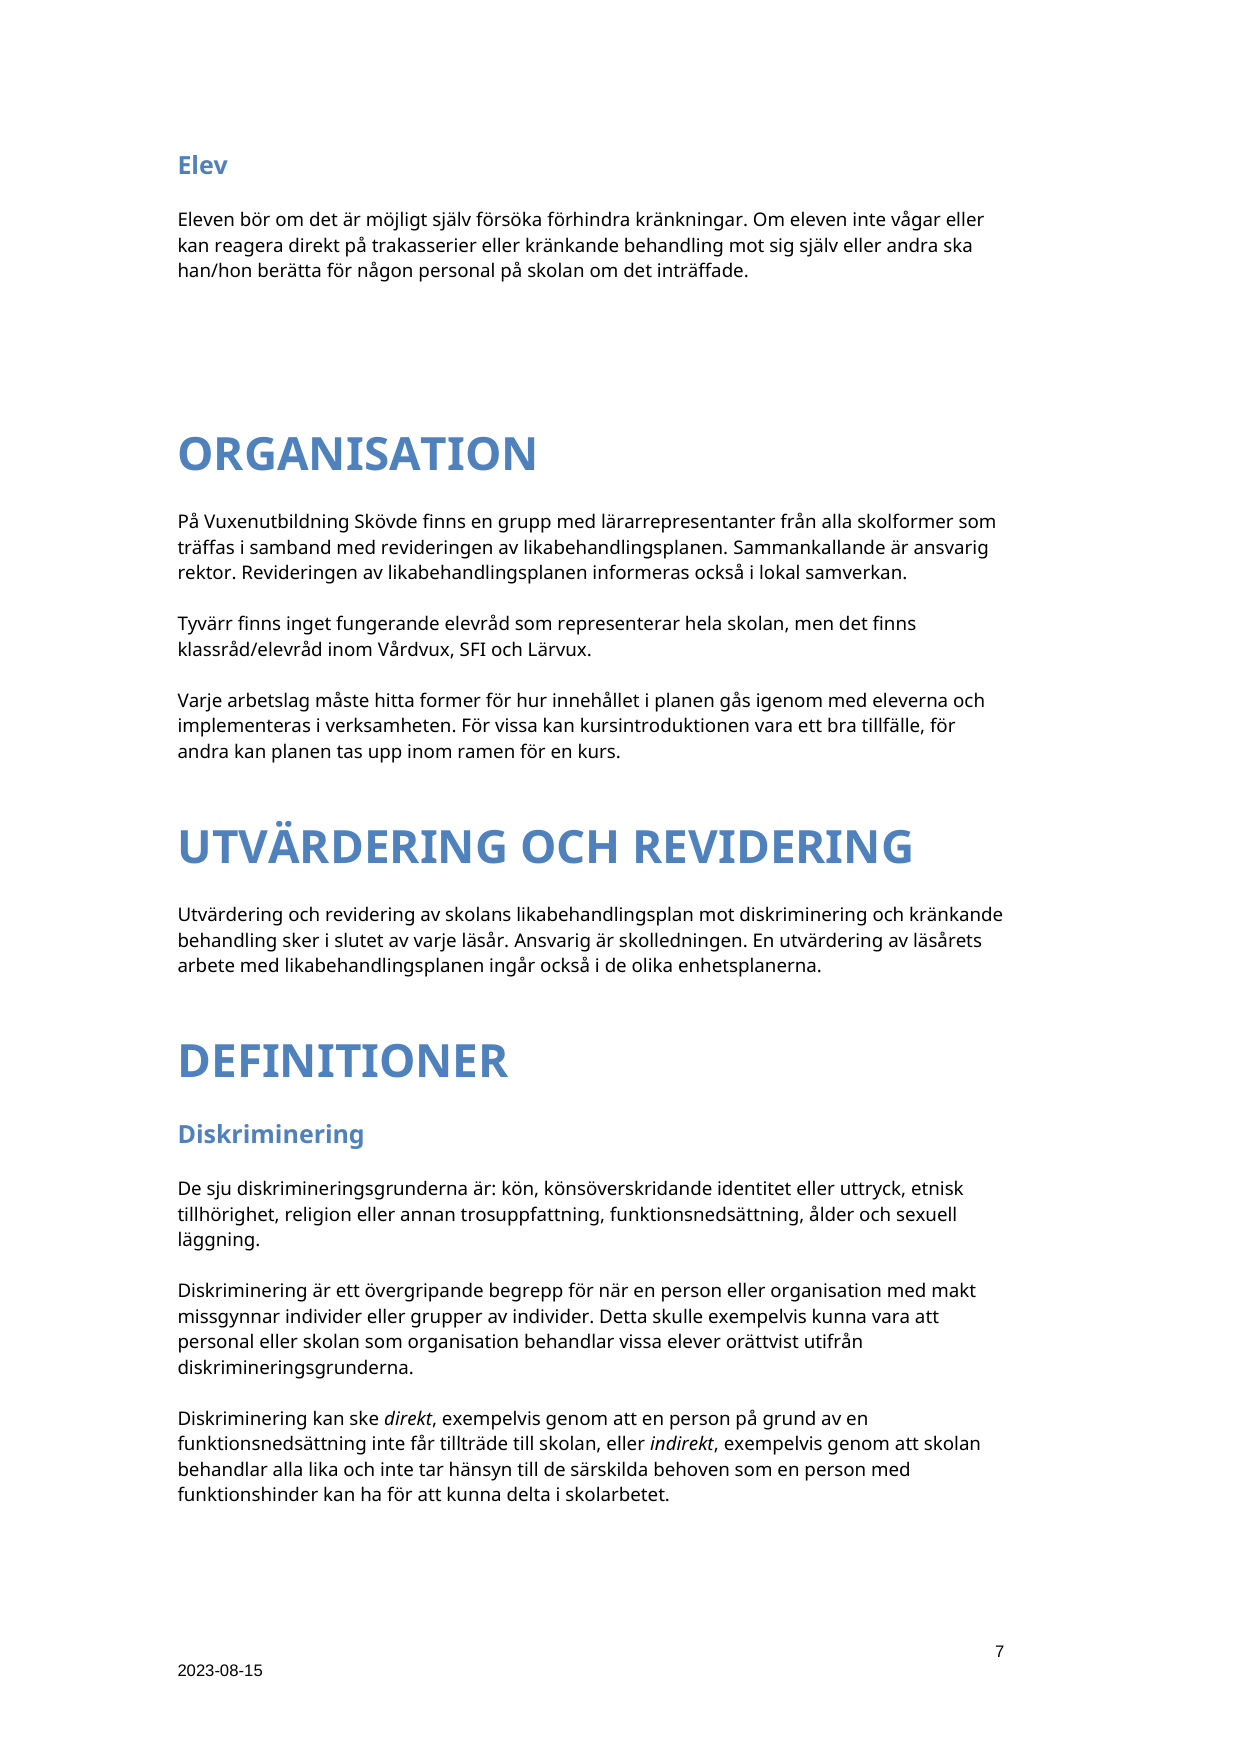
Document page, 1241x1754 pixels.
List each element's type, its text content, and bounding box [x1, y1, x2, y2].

text Tyvärr finns inget fungerande elevråd som representerar hela skolan, men det finns klassråd/elevråd inom Vårdvux, SFI och Lärvux. [177, 611, 1004, 662]
subtitle Diskriminering [177, 1116, 1004, 1150]
subtitle UTVÄRDERING OCH REVIDERING [177, 814, 1004, 877]
subtitle DEFINITIONER [177, 1029, 1004, 1091]
text De sju diskrimineringsgrunderna är: kön, könsöverskridande identitet eller uttryck, etnisk tillhörighet, religion eller annan trosuppfattning, funktionsnedsättning, ålder och sexuell läggning. [177, 1175, 1004, 1252]
text På Vuxenutbildning Skövde finns en grupp med lärarrepresentanter från alla skolformer som träffas i samband med revideringen av likabehandlingsplanen. Sammankallande är ansvarig rektor. Revideringen av likabehandlingsplanen informeras också i lokal samverkan. [177, 509, 1004, 585]
subtitle ORGANISATION [177, 421, 1004, 484]
subtitle Elev [177, 148, 1004, 182]
text Utvärdering och revidering av skolans likabehandlingsplan mot diskriminering och kränkande behandling sker i slutet av varje läsår. Ansvarig är skolledningen. En utvärdering av läsårets arbete med likabehandlingsplanen ingår också i de olika enhetsplanerna. [177, 902, 1004, 978]
text Eleven bör om det är möjligt själv försöka förhindra kränkningar. Om eleven inte vågar eller kan reagera direkt på trakasserier eller kränkande behandling mot sig själv eller andra ska han/hon berätta för någon personal på skolan om det inträffade. [177, 207, 1004, 283]
text Diskriminering kan ske direkt, exempelvis genom att en person på grund av en funktionsnedsättning inte får tillträde till skolan, eller indirekt, exempelvis genom att skolan behandlar alla lika och inte tar hänsyn till de särskilda behoven som en person med funktionshinder kan ha för att kunna delta i skolarbetet. [177, 1405, 1004, 1507]
text Varje arbetslag måste hitta former för hur innehållet i planen gås igenom med eleverna och implementeras i verksamheten. För vissa kan kursintroduktionen vara ett bra tillfälle, för andra kan planen tas upp inom ramen för en kurs. [177, 687, 1004, 764]
text Diskriminering är ett övergripande begrepp för när en person eller organisation med makt missgynnar individer eller grupper av individer. Detta skulle exempelvis kunna vara att personal eller skolan som organisation behandlar vissa elever orättvist utifrån diskrimineringsgrunderna. [177, 1277, 1004, 1379]
